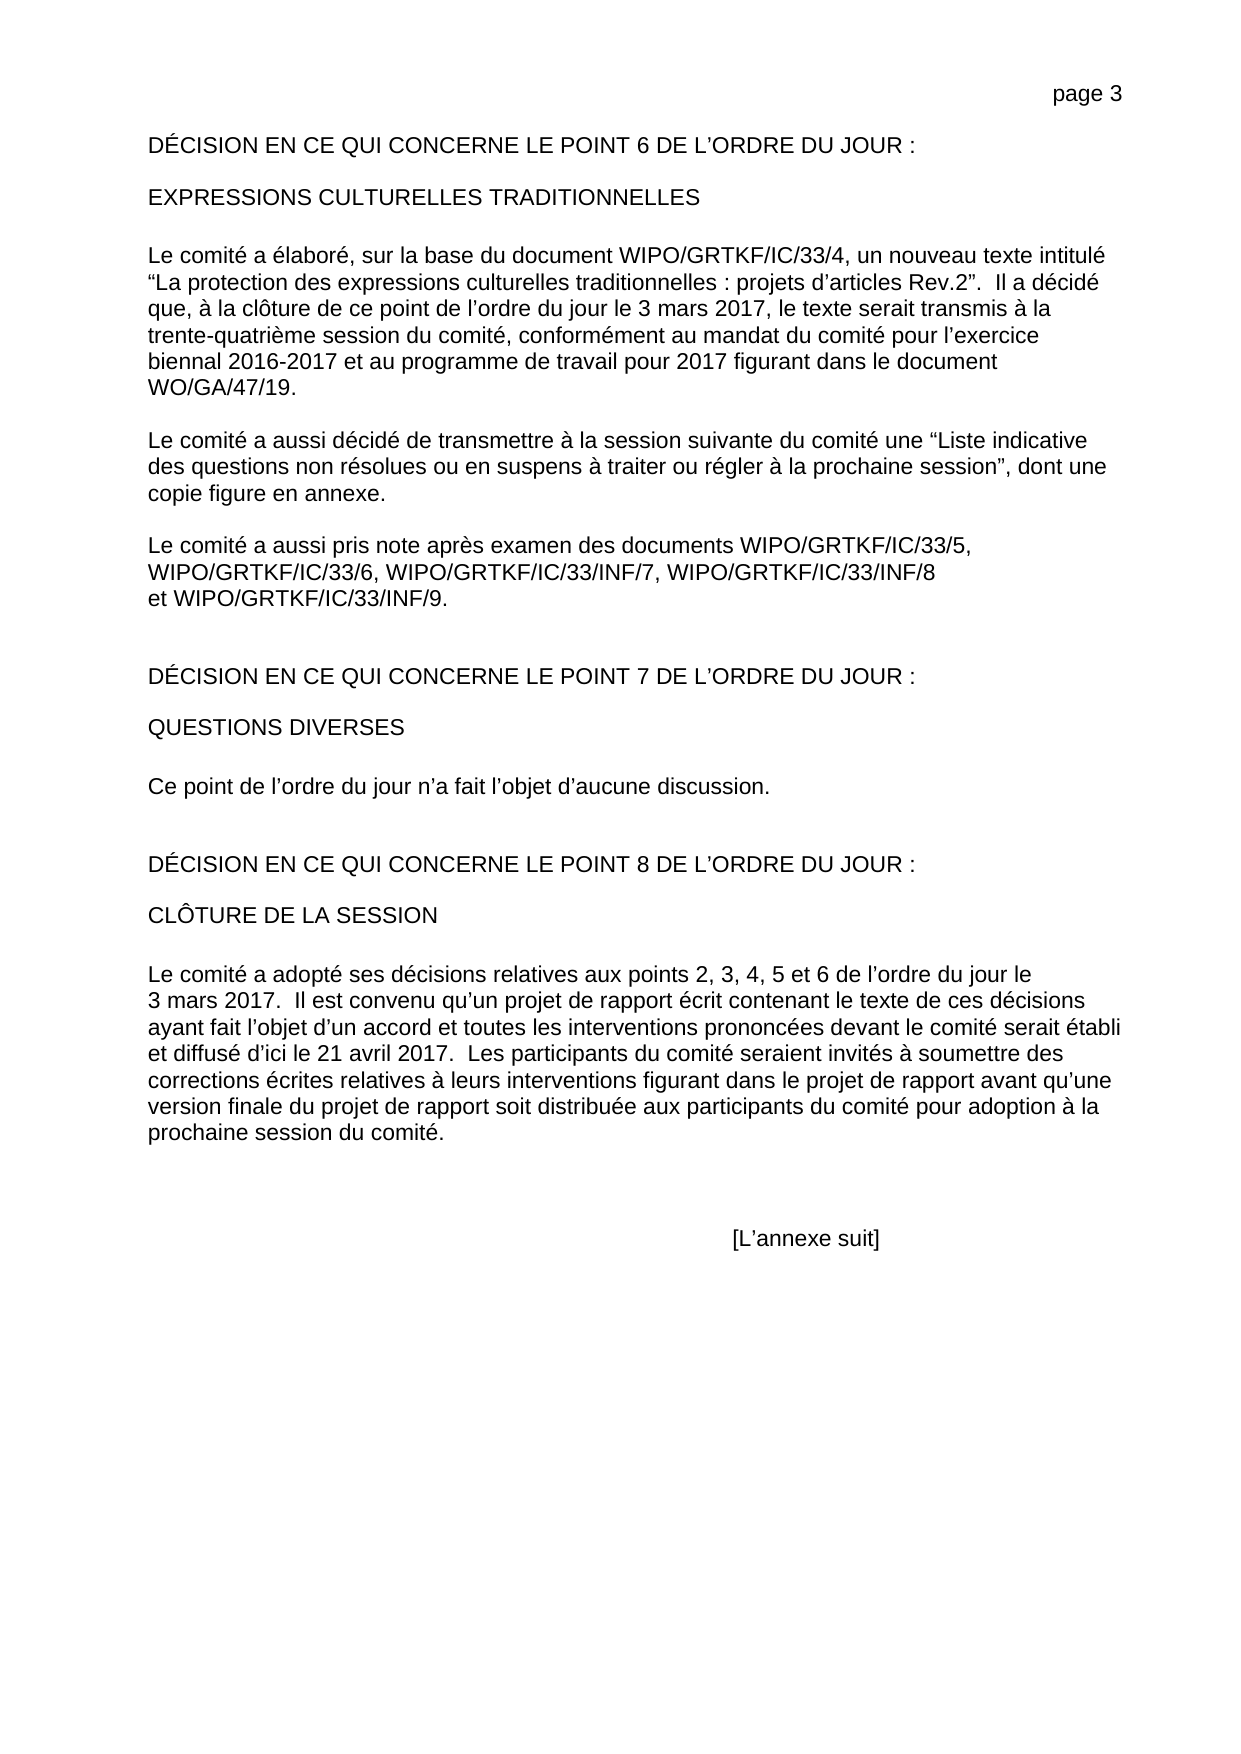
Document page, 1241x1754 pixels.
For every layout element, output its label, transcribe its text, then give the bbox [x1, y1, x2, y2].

text Le comité a aussi pris note après examen des documents WIPO/GRTKF/IC/33/5, WIPO/GRTKF/IC/33/6, WIPO/GRTKF/IC/33/INF/7, WIPO/GRTKF/IC/33/INF/8 et WIPO/GRTKF/IC/33/INF/9. [148, 532, 1122, 611]
subtitle Décision en ce qui concerne le point 8 de l’ordre du jour : [148, 851, 1122, 877]
subtitle Décision en ce qui concerne le point 6 de l’ordre du jour : [148, 132, 1122, 158]
text [L’annexe suit] [732, 1225, 1122, 1251]
subtitle Décision en ce qui concerne le point 7 de l’ordre du jour : [148, 663, 1122, 689]
text Le comité a aussi décidé de transmettre à la session suivante du comité une “Liste indicative des questions non résolues ou en suspens à traiter ou régler à la prochaine session”, dont une copie figure en annexe. [148, 427, 1122, 506]
text Ce point de l’ordre du jour n’a fait l’objet d’aucune discussion. [148, 773, 1122, 799]
text Le comité a adopté ses décisions relatives aux points 2, 3, 4, 5 et 6 de l’ordre du jour le 3 mars 2017. Il est convenu qu’un projet de rapport écrit contenant le texte de ces décisions ayant fait l’objet d’un accord et toutes les interventions prononcées devant le comité serait établi et diffusé d’ici le 21 avril 2017. Les participants du comité seraient invités à soumettre des corrections écrites relatives à leurs interventions figurant dans le projet de rapport avant qu’une version finale du projet de rapport soit distribuée aux participants du comité pour adoption à la prochaine session du comité. [148, 961, 1122, 1146]
subtitle clôture de la session [148, 902, 1122, 928]
subtitle questions diverses [148, 714, 1122, 741]
text Le comité a élaboré, sur la base du document WIPO/GRTKF/IC/33/4, un nouveau texte intitulé “La protection des expressions culturelles traditionnelles : projets d’articles Rev.2”. Il a décidé que, à la clôture de ce point de l’ordre du jour le 3 mars 2017, le texte serait transmis à la trente-quatrième session du comité, conformément au mandat du comité pour l’exercice biennal 2016-2017 et au programme de travail pour 2017 figurant dans le document WO/GA/47/19. [148, 242, 1122, 401]
subtitle expressions culturelles traditionnelles [148, 183, 1122, 210]
